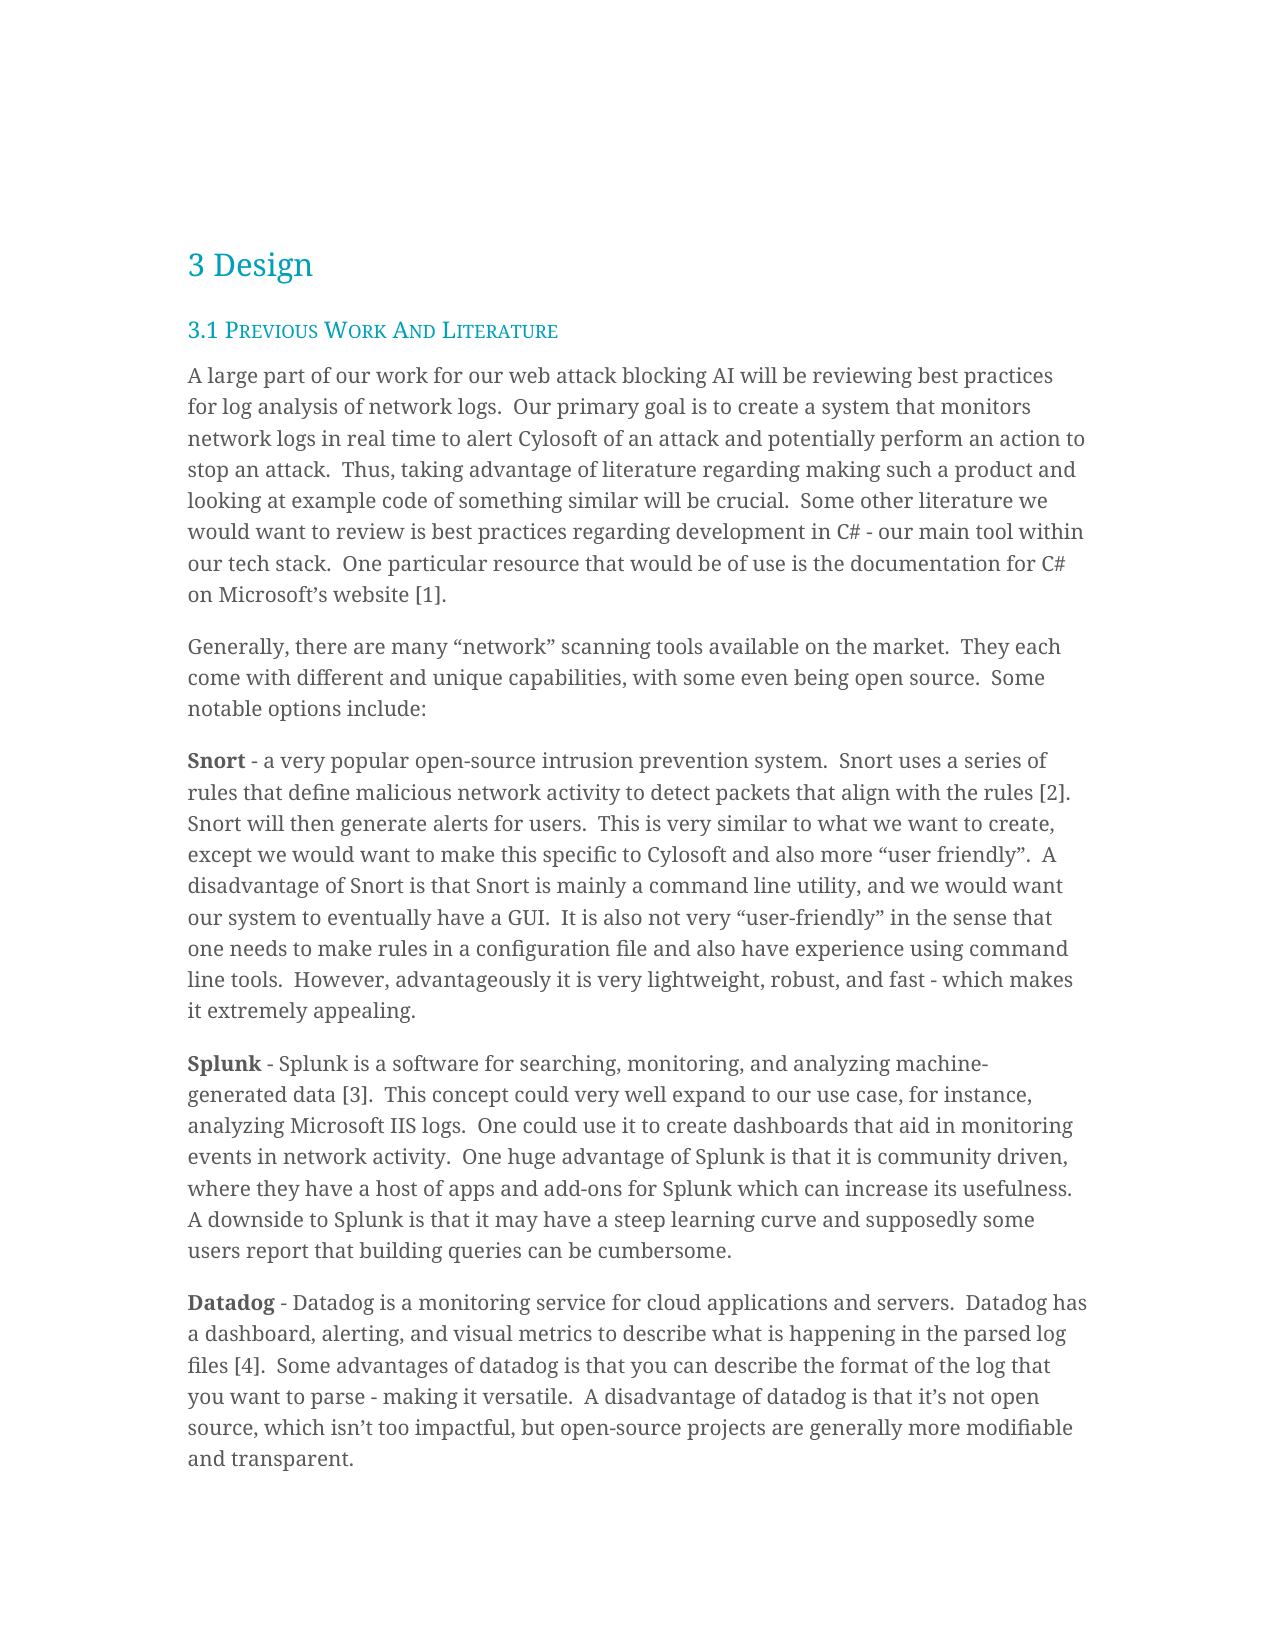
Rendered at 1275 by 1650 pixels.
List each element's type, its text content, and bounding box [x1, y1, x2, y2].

text Generally, there are many “network” scanning tools available on the market. They each come with different and unique capabilities, with some even being open source. Some notable options include: [187, 632, 1087, 723]
text Datadog - Datadog is a monitoring service for cloud applications and servers. Datadog has a dashboard, alerting, and visual metrics to describe what is happening in the parsed log files [4]. Some advantages of datadog is that you can describe the format of the log that you want to parse - making it versatile. A disadvantage of datadog is that it’s not open source, which isn’t too impactful, but open-source projects are generally more modifiable and transparent. [187, 1288, 1087, 1473]
text A large part of our work for our web attack blocking AI will be reviewing best practices for log analysis of network logs. Our primary goal is to create a system that monitors network logs in real time to alert Cylosoft of an attack and potentially perform an action to stop an attack. Thus, taking advantage of literature regarding making such a product and looking at example code of something similar will be crucial. Some other literature we would want to review is best practices regarding development in C# - our main tool within our tech stack. One particular resource that would be of use is the documentation for C# on Microsoft’s website [1]. [187, 361, 1087, 608]
text Snort - a very popular open-source intrusion prevention system. Snort uses a series of rules that define malicious network activity to detect packets that align with the rules [2]. Snort will then generate alerts for users. This is very similar to what we want to create, except we would want to make this specific to Cylosoft and also more “user friendly”. A disadvantage of Snort is that Snort is mainly a command line utility, and we would want our system to eventually have a GUI. It is also not very “user-friendly” in the sense that one needs to make rules in a configuration file and also have experience using command line tools. However, advantageously it is very lightweight, robust, and fast - which makes it extremely appealing. [187, 747, 1087, 1025]
subtitle 3 Design [187, 242, 1087, 285]
text Splunk - Splunk is a software for searching, monitoring, and analyzing machine-generated data [3]. This concept could very well expand to our use case, for instance, analyzing Microsoft IIS logs. One could use it to create dashboards that aid in monitoring events in network activity. One huge advantage of Splunk is that it is community driven, where they have a host of apps and add-ons for Splunk which can increase its usefulness. A downside to Splunk is that it may have a steep learning curve and supposedly some users report that building queries can be cumbersome. [187, 1049, 1087, 1264]
subtitle 3.1 Previous Work And Literature [187, 314, 1087, 346]
